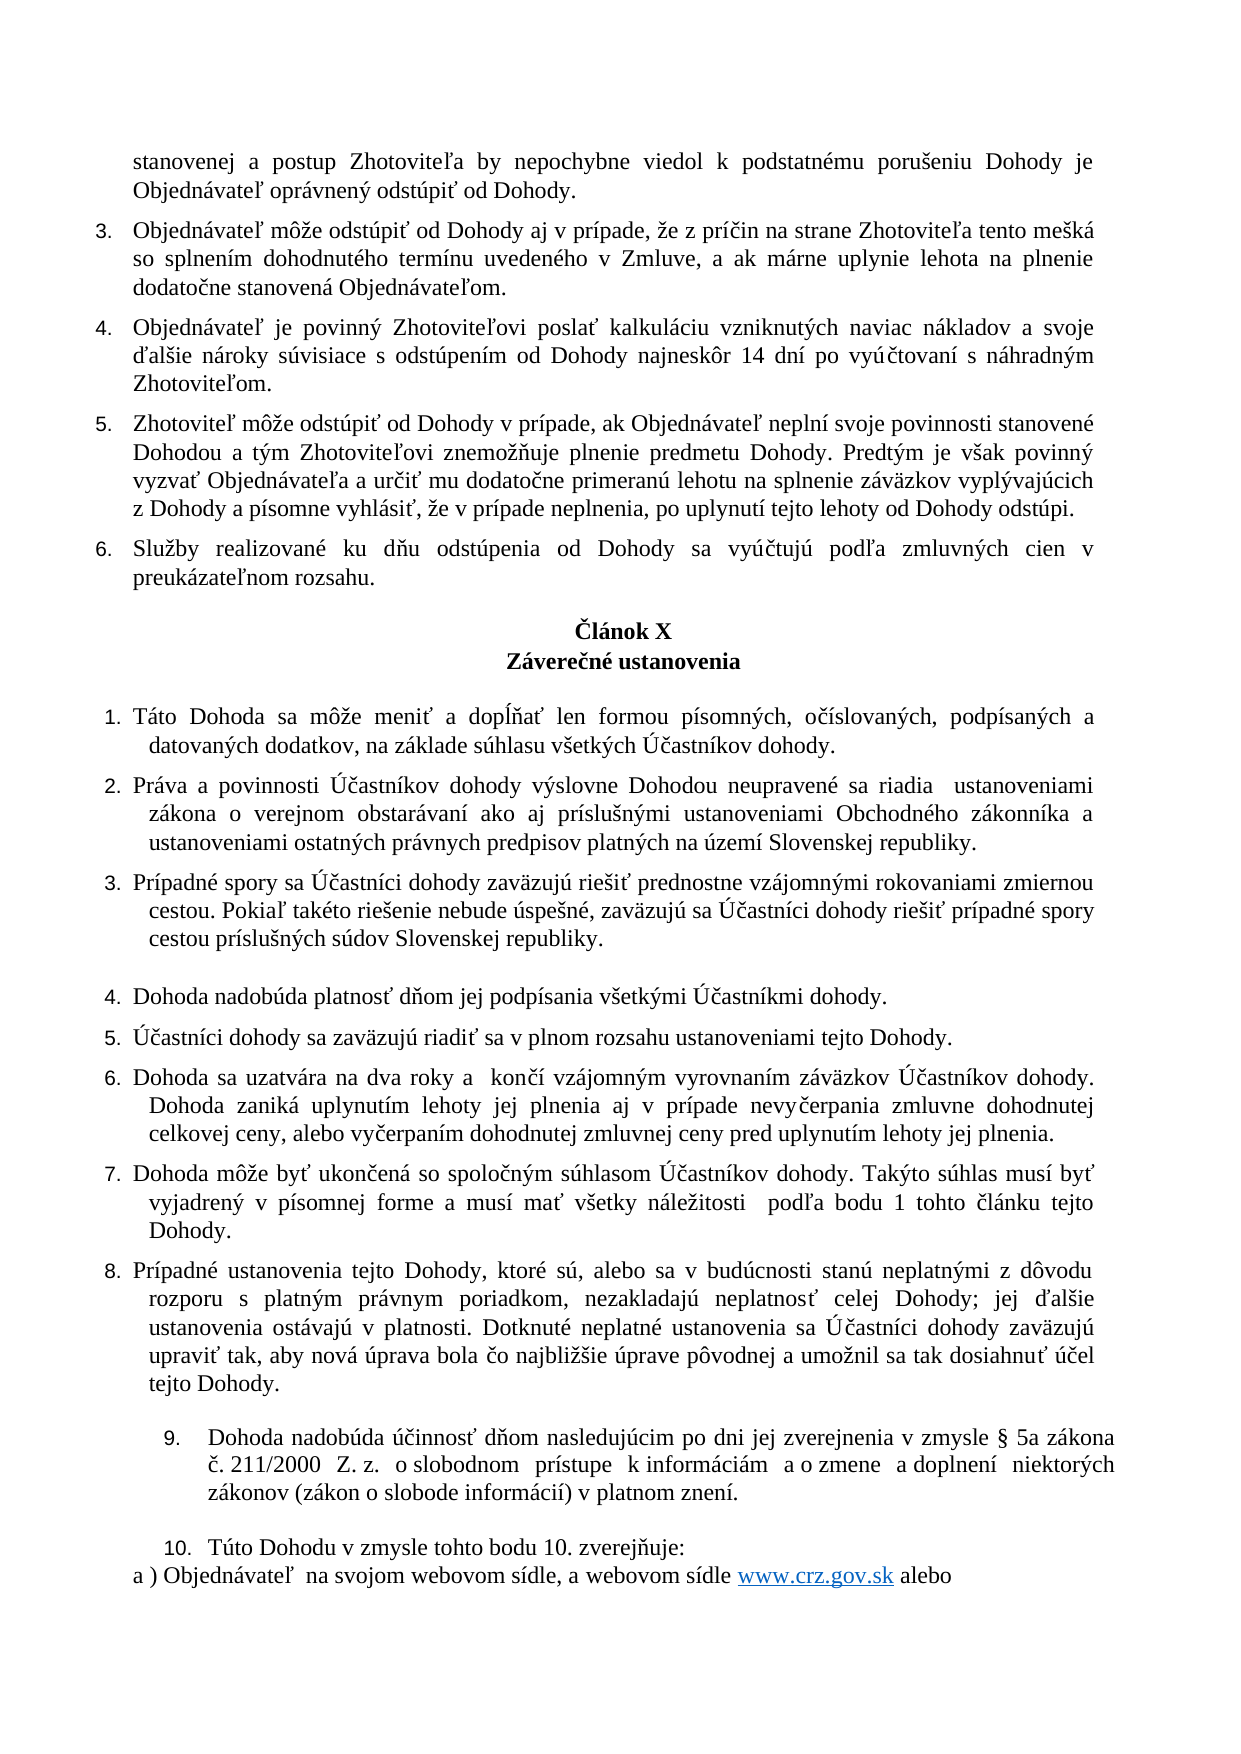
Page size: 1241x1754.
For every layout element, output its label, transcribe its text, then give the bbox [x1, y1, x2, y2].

subtitle Záverečné ustanovenia [132, 647, 1115, 674]
list a ) Objednávateľ na svojom webovom sídle, a webovom sídle www.crz.gov.sk alebo [133, 1561, 1115, 1588]
list Práva a povinnosti Účastníkov dohody výslovne Dohodou neupravené sa riadia ustanoveniami zákona o verejnom obstarávaní ako aj príslušnými ustanoveniami Obchodného zákonníka a ustanoveniami ostatných právnych predpisov platných na území Slovenskej republiky. [104, 771, 1094, 855]
list Táto Dohoda sa môže meniť a dopĺňať len formou písomných, očíslovaných, podpísaných a datovaných dodatkov, na základe súhlasu všetkých Účastníkov dohody. [104, 702, 1094, 758]
list Objednávateľ môže odstúpiť od Dohody aj v prípade, že z príčin na strane Zhotoviteľa tento mešká so splnením dohodnutého termínu uvedeného v Zmluve, a ak márne uplynie lehota na plnenie dodatočne stanovená Objednávateľom. [95, 216, 1094, 300]
list Účastníci dohody sa zaväzujú riadiť sa v plnom rozsahu ustanoveniami tejto Dohody. [104, 1022, 1094, 1050]
subtitle Článok X [132, 617, 1115, 644]
list Dohoda sa uzatvára na dva roky a končí vzájomným vyrovnaním záväzkov Účastníkov dohody. Dohoda zaniká uplynutím lehoty jej plnenia aj v prípade nevyčerpania zmluvne dohodnutej celkovej ceny, alebo vyčerpaním dohodnutej zmluvnej ceny pred uplynutím lehoty jej plnenia. [104, 1063, 1094, 1147]
list Služby realizované ku dňu odstúpenia od Dohody sa vyúčtujú podľa zmluvných cien v preukázateľnom rozsahu. [95, 534, 1094, 590]
list Dohoda nadobúda účinnosť dňom nasledujúcim po dni jej zverejnenia v zmysle § 5a zákona č. 211/2000 Z. z. o slobodnom prístupe k informáciám a o zmene a doplnení niektorých zákonov (zákon o slobode informácií) v platnom znení. [163, 1423, 1115, 1506]
list Objednávateľ je povinný Zhotoviteľovi poslať kalkuláciu vzniknutých naviac nákladov a svoje ďalšie nároky súvisiace s odstúpením od Dohody najneskôr 14 dní po vyúčtovaní s náhradným Zhotoviteľom. [95, 313, 1094, 397]
list Túto Dohodu v zmysle tohto bodu 10. zverejňuje: [163, 1533, 1115, 1561]
list Dohoda nadobúda platnosť dňom jej podpísania všetkými Účastníkmi dohody. [104, 982, 1094, 1010]
list Prípadné spory sa Účastníci dohody zaväzujú riešiť prednostne vzájomnými rokovaniami zmiernou cestou. Pokiaľ takéto riešenie nebude úspešné, zaväzujú sa Účastníci dohody riešiť prípadné spory cestou príslušných súdov Slovenskej republiky. [104, 868, 1094, 952]
list Prípadné ustanovenia tejto Dohody, ktoré sú, alebo sa v budúcnosti stanú neplatnými z dôvodu rozporu s platným právnym poriadkom, nezakladajú neplatnosť celej Dohody; jej ďalšie ustanovenia ostávajú v platnosti. Dotknuté neplatné ustanovenia sa Účastníci dohody zaväzujú upraviť tak, aby nová úprava bola čo najbližšie úprave pôvodnej a umožnil sa tak dosiahnuť účel tejto Dohody. [104, 1256, 1094, 1397]
list Zhotoviteľ môže odstúpiť od Dohody v prípade, ak Objednávateľ neplní svoje povinnosti stanovené Dohodou a tým Zhotoviteľovi znemožňuje plnenie predmetu Dohody. Predtým je však povinný vyzvať Objednávateľa a určiť mu dodatočne primeranú lehotu na splnenie záväzkov vyplývajúcich z Dohody a písomne vyhlásiť, že v prípade neplnenia, po uplynutí tejto lehoty od Dohody odstúpi. [95, 409, 1094, 522]
list Dohoda môže byť ukončená so spoločným súhlasom Účastníkov dohody. Takýto súhlas musí byť vyjadrený v písomnej forme a musí mať všetky náležitosti podľa bodu 1 tohto článku tejto Dohody. [104, 1159, 1094, 1244]
